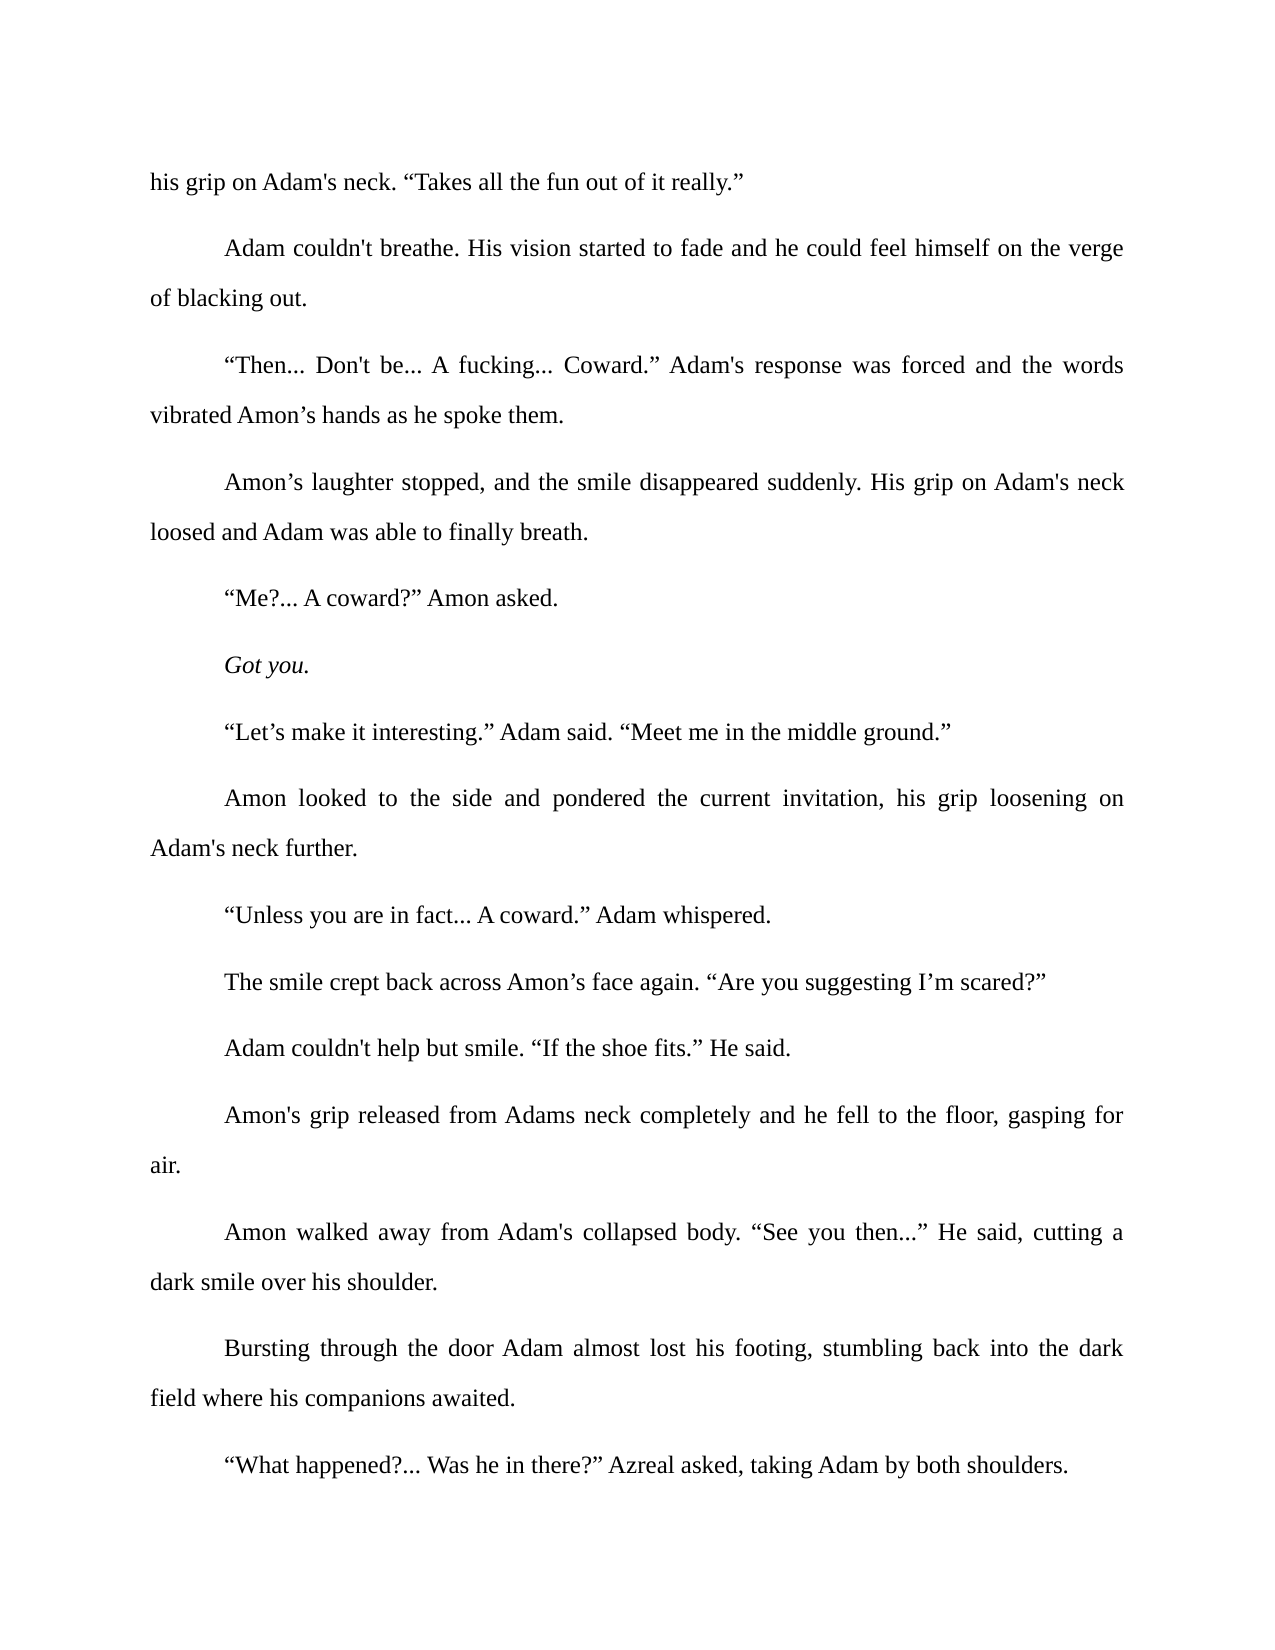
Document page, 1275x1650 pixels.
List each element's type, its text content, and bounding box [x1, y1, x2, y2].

text Amon looked to the side and pondered the current invitation, his grip loosening on Adam's neck further. [150, 767, 1125, 867]
text “Unless you are in fact... A coward.” Adam whispered. [150, 883, 1125, 933]
text “Me?... A coward?” Amon asked. [150, 567, 1125, 617]
text Amon’s laughter stopped, and the smile disappeared suddenly. His grip on Adam's neck loosed and Adam was able to finally breath. [150, 450, 1125, 550]
text Amon walked away from Adam's collapsed body. “See you then...” He said, cutting a dark smile over his shoulder. [150, 1200, 1125, 1300]
text The smile crept back across Amon’s face again. “Are you suggesting I’m scared?” [150, 950, 1125, 1000]
text Adam couldn't help but smile. “If the shoe fits.” He said. [150, 1017, 1125, 1067]
text Amon's grip released from Adams neck completely and he fell to the floor, gasping for air. [150, 1083, 1125, 1183]
text Adam couldn't breathe. His vision started to fade and he could feel himself on the verge of blacking out. [150, 217, 1125, 317]
text “Then... Don't be... A fucking... Coward.” Adam's response was forced and the words vibrated Amon’s hands as he spoke them. [150, 333, 1125, 433]
text “Let’s make it interesting.” Adam said. “Meet me in the middle ground.” [150, 700, 1125, 750]
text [150, 150, 1125, 200]
text “What happened?... Was he in there?” Azreal asked, taking Adam by both shoulders. [150, 1433, 1125, 1483]
text Got you. [150, 633, 1125, 683]
text Bursting through the door Adam almost lost his footing, stumbling back into the dark field where his companions awaited. [150, 1317, 1125, 1417]
